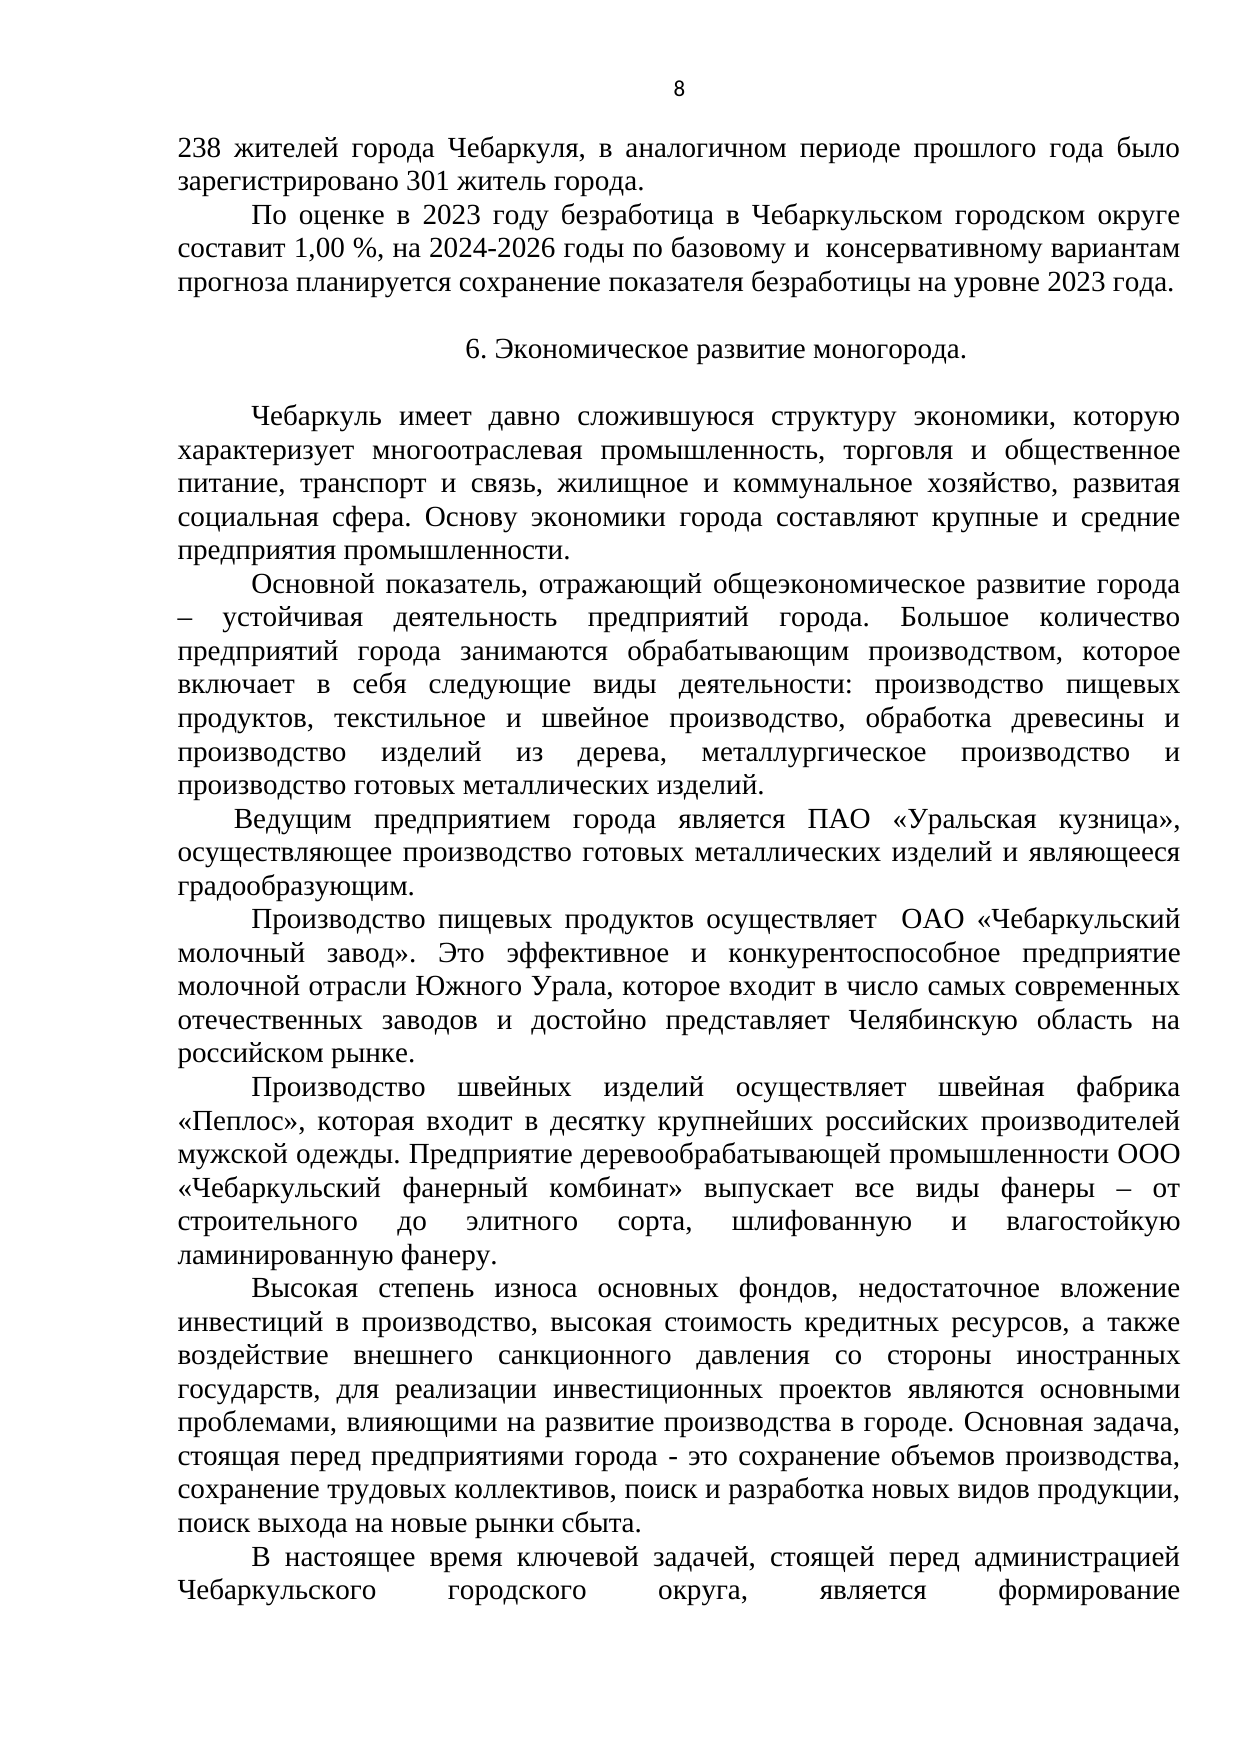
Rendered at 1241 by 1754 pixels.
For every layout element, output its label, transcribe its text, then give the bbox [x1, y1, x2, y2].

text Чебаркуль имеет давно сложившуюся структуру экономики, которую характеризует многоотраслевая промышленность, торговля и общественное питание, транспорт и связь, жилищное и коммунальное хозяйство, развитая социальная сфера. Основу экономики города составляют крупные и средние предприятия промышленности. [177, 398, 1181, 566]
text Ведущим предприятием города является ПАО «Уральская кузница», осуществляющее производство готовых металлических изделий и являющееся градообразующим. [177, 801, 1181, 901]
text Основной показатель, отражающий общеэкономическое развитие города – устойчивая деятельность предприятий города. Большое количество предприятий города занимаются обрабатывающим производством, которое включает в себя следующие виды деятельности: производство пищевых продуктов, текстильное и швейное производство, обработка древесины и производство изделий из дерева, металлургическое производство и производство готовых металлических изделий. [177, 566, 1181, 801]
text Высокая степень износа основных фондов, недостаточное вложение инвестиций в производство, высокая стоимость кредитных ресурсов, а также воздействие внешнего санкционного давления со стороны иностранных государств, для реализации инвестиционных проектов являются основными проблемами, влияющими на развитие производства в городе. Основная задача, стоящая перед предприятиями города - это сохранение объемов производства, сохранение трудовых коллективов, поиск и разработка новых видов продукции, поиск выхода на новые рынки сбыта. [177, 1270, 1181, 1539]
text 6. Экономическое развитие моногорода. [177, 331, 1181, 365]
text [177, 1539, 1181, 1606]
text Производство пищевых продуктов осуществляет ОАО «Чебаркульский молочный завод». Это эффективное и конкурентоспособное предприятие молочной отрасли Южного Урала, которое входит в число самых современных отечественных заводов и достойно представляет Челябинскую область на российском рынке. [177, 901, 1181, 1069]
text По оценке в 2023 году безработица в Чебаркульском городском округе составит 1,00 %, на 2024-2026 годы по базовому и консервативному вариантам прогноза планируется сохранение показателя безработицы на уровне 2023 года. [177, 197, 1181, 298]
text Производство швейных изделий осуществляет швейная фабрика «Пеплос», которая входит в десятку крупнейших российских производителей мужской одежды. Предприятие деревообрабатывающей промышленности ООО «Чебаркульский фанерный комбинат» выпускает все виды фанеры – от строительного до элитного сорта, шлифованную и влагостойкую ламинированную фанеру. [177, 1069, 1181, 1270]
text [177, 130, 1181, 197]
